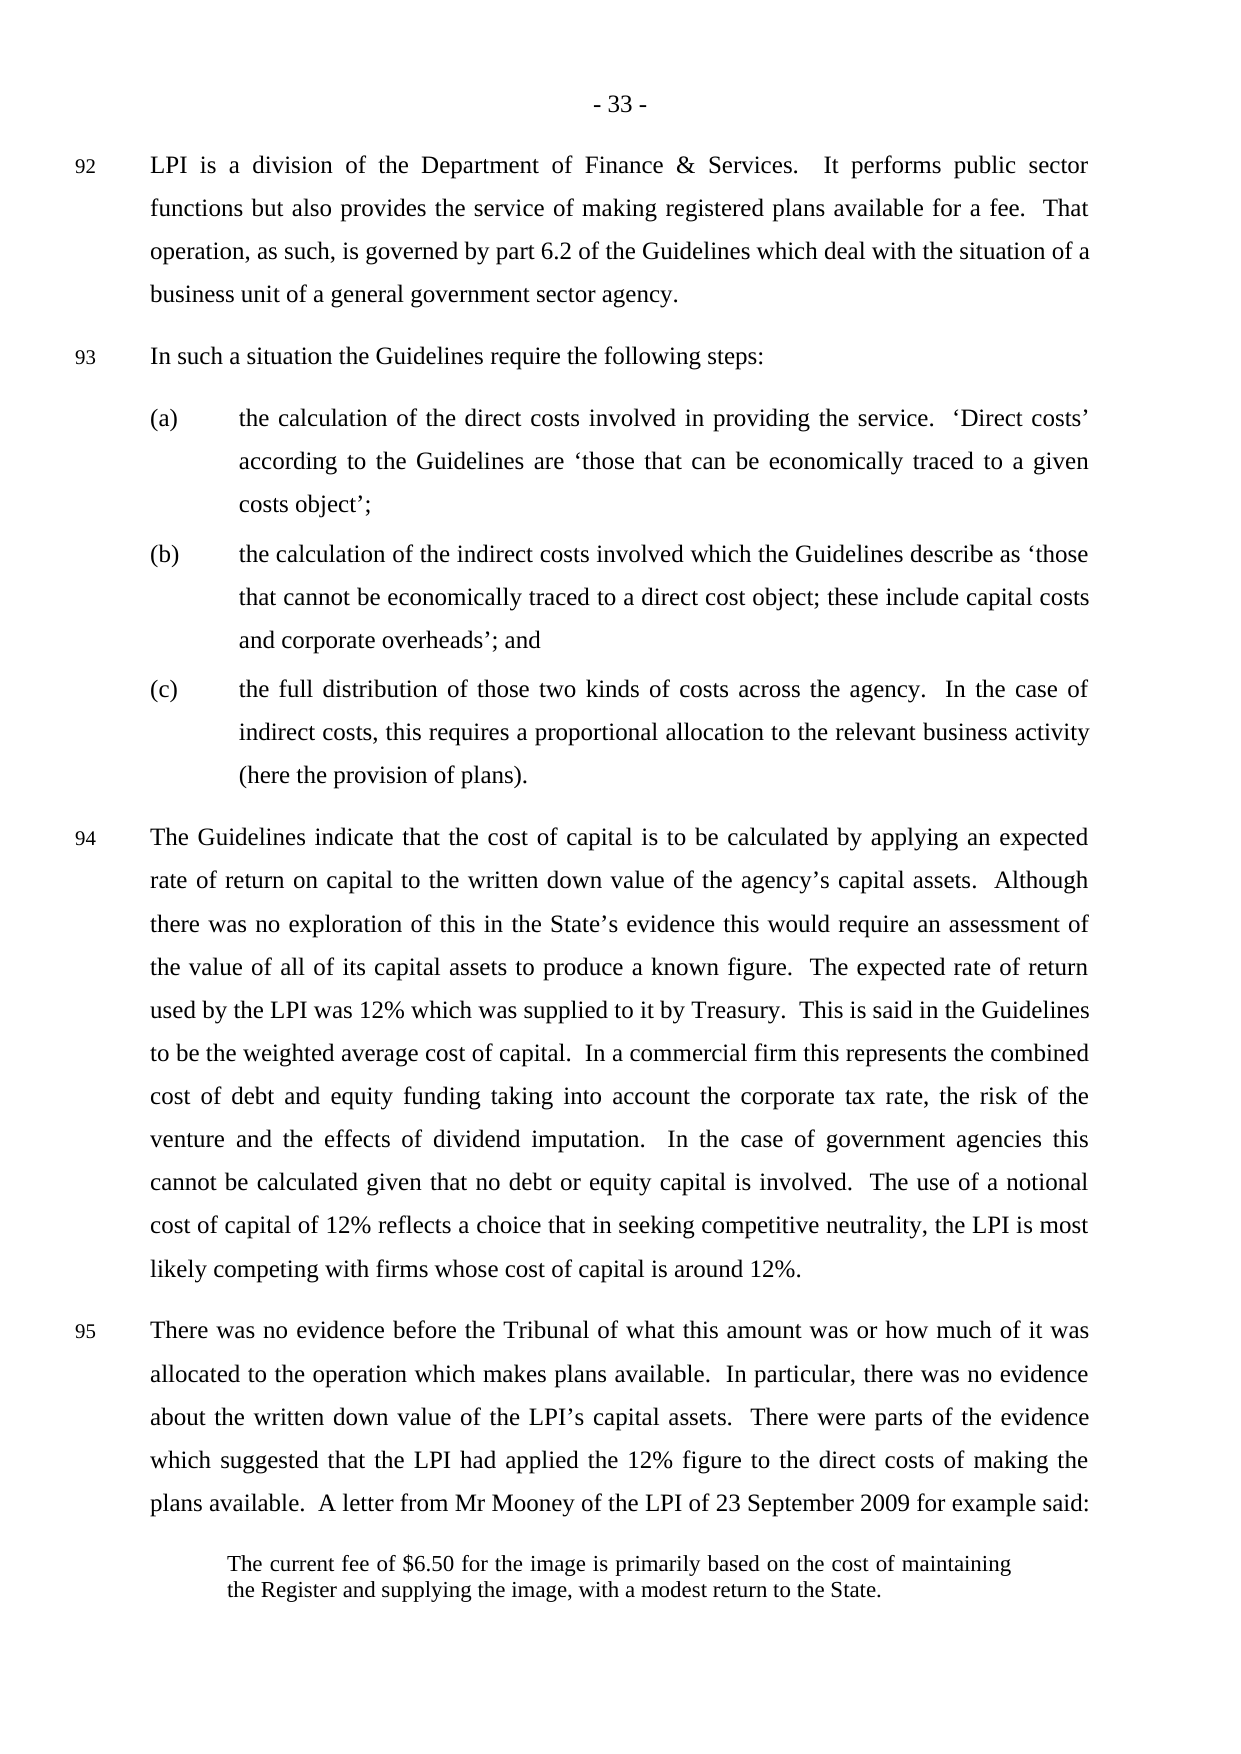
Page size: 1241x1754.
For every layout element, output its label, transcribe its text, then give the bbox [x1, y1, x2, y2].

list the calculation of the direct costs involved in providing the service. ‘Direct costs’ according to the Guidelines are ‘those that can be economically traced to a given costs object’; [150, 403, 1090, 518]
list The Guidelines indicate that the cost of capital is to be calculated by applying an expected rate of return on capital to the written down value of the agency’s capital assets. Although there was no exploration of this in the State’s evidence this would require an assessment of the value of all of its capital assets to produce a known figure. The expected rate of return used by the LPI was 12% which was supplied to it by Treasury. This is said in the Guidelines to be the weighted average cost of capital. In a commercial firm this represents the combined cost of debt and equity funding taking into account the corporate tax rate, the risk of the venture and the effects of dividend imputation. In the case of government agencies this cannot be calculated given that no debt or equity capital is involved. The use of a notional cost of capital of 12% reflects a choice that in seeking competitive neutrality, the LPI is most likely competing with firms whose cost of capital is around 12%. [75, 822, 1090, 1282]
list There was no evidence before the Tribunal of what this amount was or how much of it was allocated to the operation which makes plans available. In particular, there was no evidence about the written down value of the LPI’s capital assets. There were parts of the evidence which suggested that the LPI had applied the 12% figure to the direct costs of making the plans available. A letter from Mr Mooney of the LPI of 23 September 2009 for example said: [75, 1316, 1090, 1517]
list the full distribution of those two kinds of costs across the agency. In the case of indirect costs, this requires a proportional allocation to the relevant business activity (here the provision of plans). [150, 674, 1090, 789]
text The current fee of $6.50 for the image is primarily based on the cost of maintaining the Register and supplying the image, with a modest return to the State. [227, 1550, 1013, 1603]
list In such a situation the Guidelines require the following steps: [75, 341, 1090, 370]
list the calculation of the indirect costs involved which the Guidelines describe as ‘those that cannot be economically traced to a direct cost object; these include capital costs and corporate overheads’; and [150, 539, 1090, 654]
list LPI is a division of the Department of Finance & Services. It performs public sector functions but also provides the service of making registered plans available for a fee. That operation, as such, is governed by part 6.2 of the Guidelines which deal with the situation of a business unit of a general government sector agency. [75, 150, 1090, 308]
